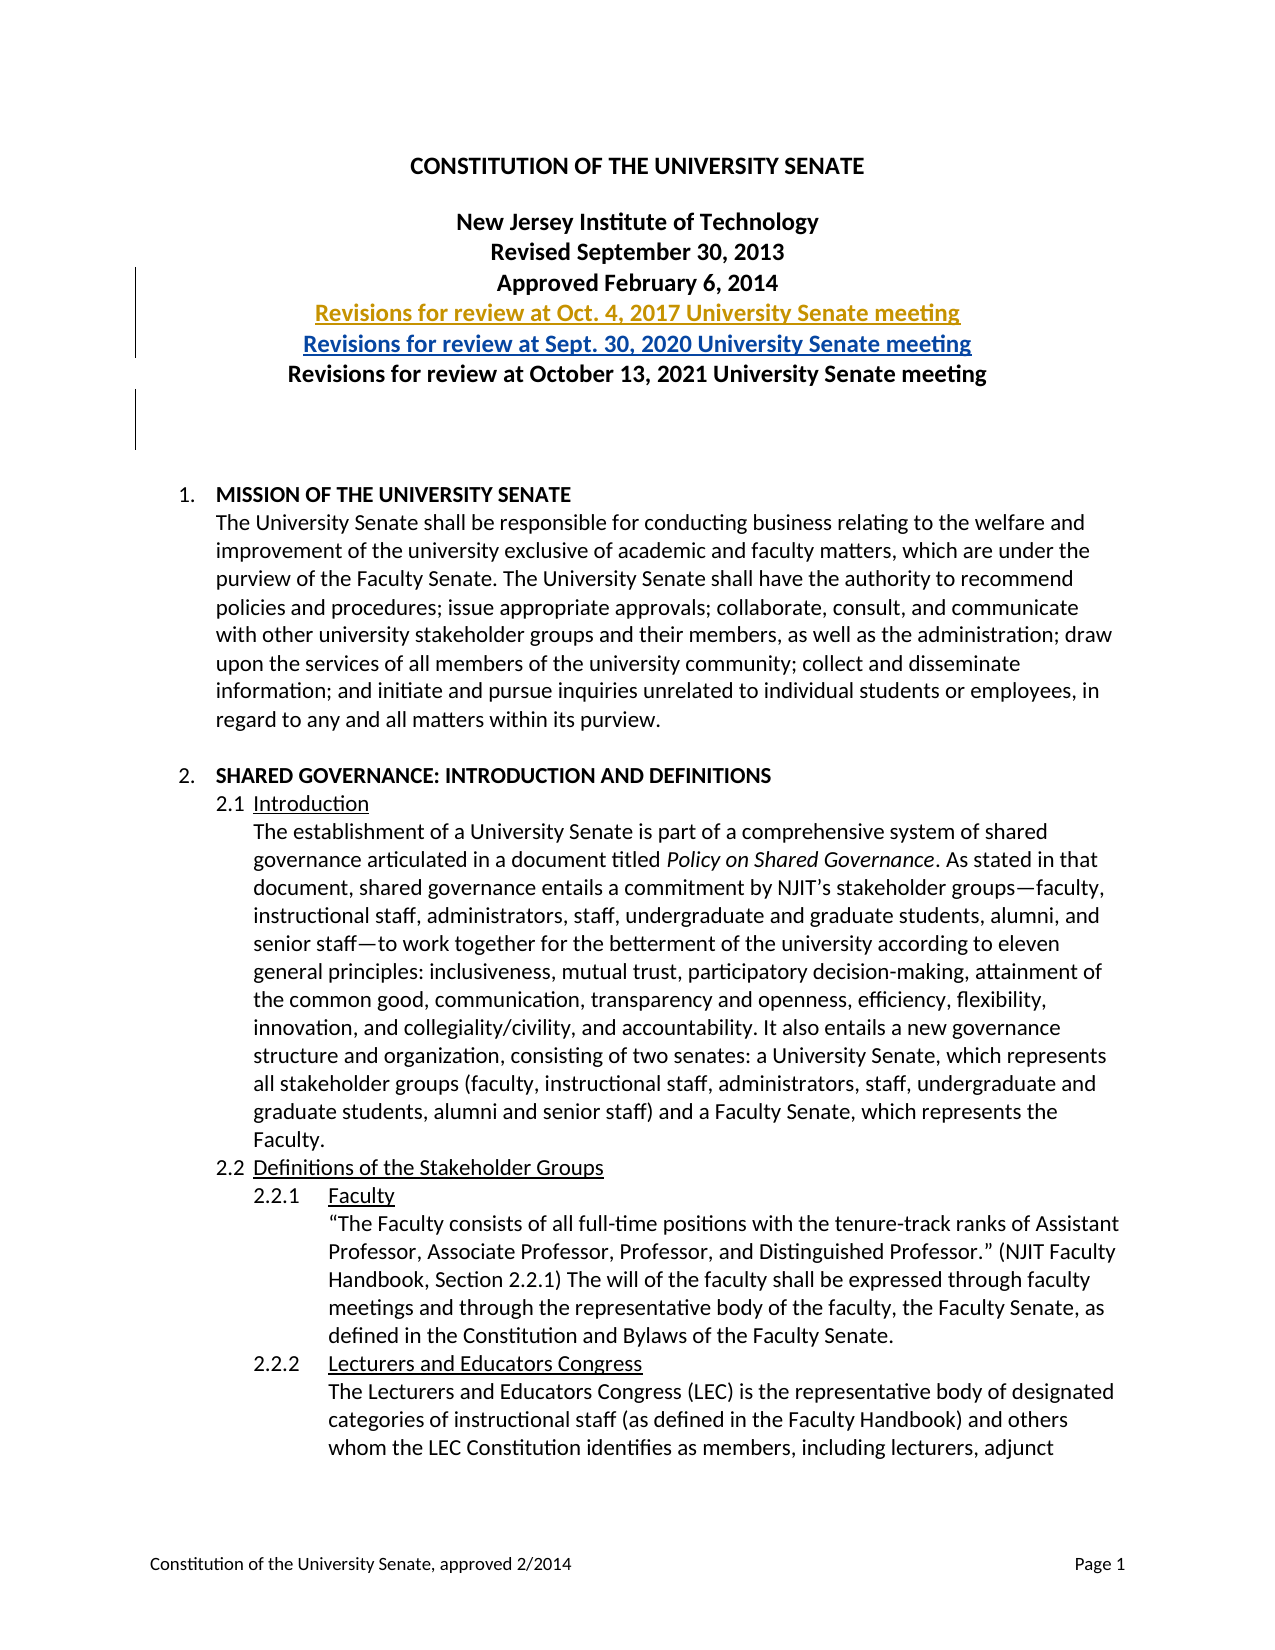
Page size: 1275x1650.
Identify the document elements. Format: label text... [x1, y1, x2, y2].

subtitle CONSTITUTION OF THE UNIVERSITY SENATE [150, 150, 1125, 181]
list SHARED GOVERNANCE: INTRODUCTION AND DEFINITIONS [178, 761, 1125, 789]
list Faculty “The Faculty consists of all full-time positions with the tenure-track ranks of Assistant Professor, Associate Professor, Professor, and Distinguished Professor.” (NJIT Faculty Handbook, Section 2.2.1) The will of the faculty shall be expressed through faculty meetings and through the representative body of the faculty, the Faculty Senate, as defined in the Constitution and Bylaws of the Faculty Senate. [253, 1181, 1125, 1349]
list Definitions of the Stakeholder Groups [216, 1153, 1125, 1181]
list MISSION OF THE UNIVERSITY SENATE [178, 481, 1125, 508]
text The University Senate shall be responsible for conducting business relating to the welfare and improvement of the university exclusive of academic and faculty matters, which are under the purview of the Faculty Senate. The University Senate shall have the authority to recommend policies and procedures; issue appropriate approvals; collaborate, consult, and communicate with other university stakeholder groups and their members, as well as the administration; draw upon the services of all members of the university community; collect and disseminate information; and initiate and pursue inquiries unrelated to individual students or employees, in regard to any and all matters within its purview. [216, 508, 1125, 733]
text New Jersey Institute of Technology [150, 206, 1125, 236]
list Introduction [216, 789, 1125, 817]
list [253, 1349, 1125, 1461]
text Revised September 30, 2013 Approved February 6, 2014 [150, 236, 1125, 297]
list The establishment of a University Senate is part of a comprehensive system of shared governance articulated in a document titled Policy on Shared Governance. As stated in that document, shared governance entails a commitment by NJIT’s stakeholder groups—faculty, instructional staff, administrators, staff, undergraduate and graduate students, alumni, and senior staff—to work together for the betterment of the university according to eleven general principles: inclusiveness, mutual trust, participatory decision-making, attainment of the common good, communication, transparency and openness, efficiency, flexibility, innovation, and collegiality/civility, and accountability. It also entails a new governance structure and organization, consisting of two senates: a University Senate, which represents all stakeholder groups (faculty, instructional staff, administrators, staff, undergraduate and graduate students, alumni and senior staff) and a Faculty Senate, which represents the Faculty. [253, 817, 1125, 1153]
text Revisions for review at October 13, 2021 University Senate meeting [150, 358, 1125, 389]
